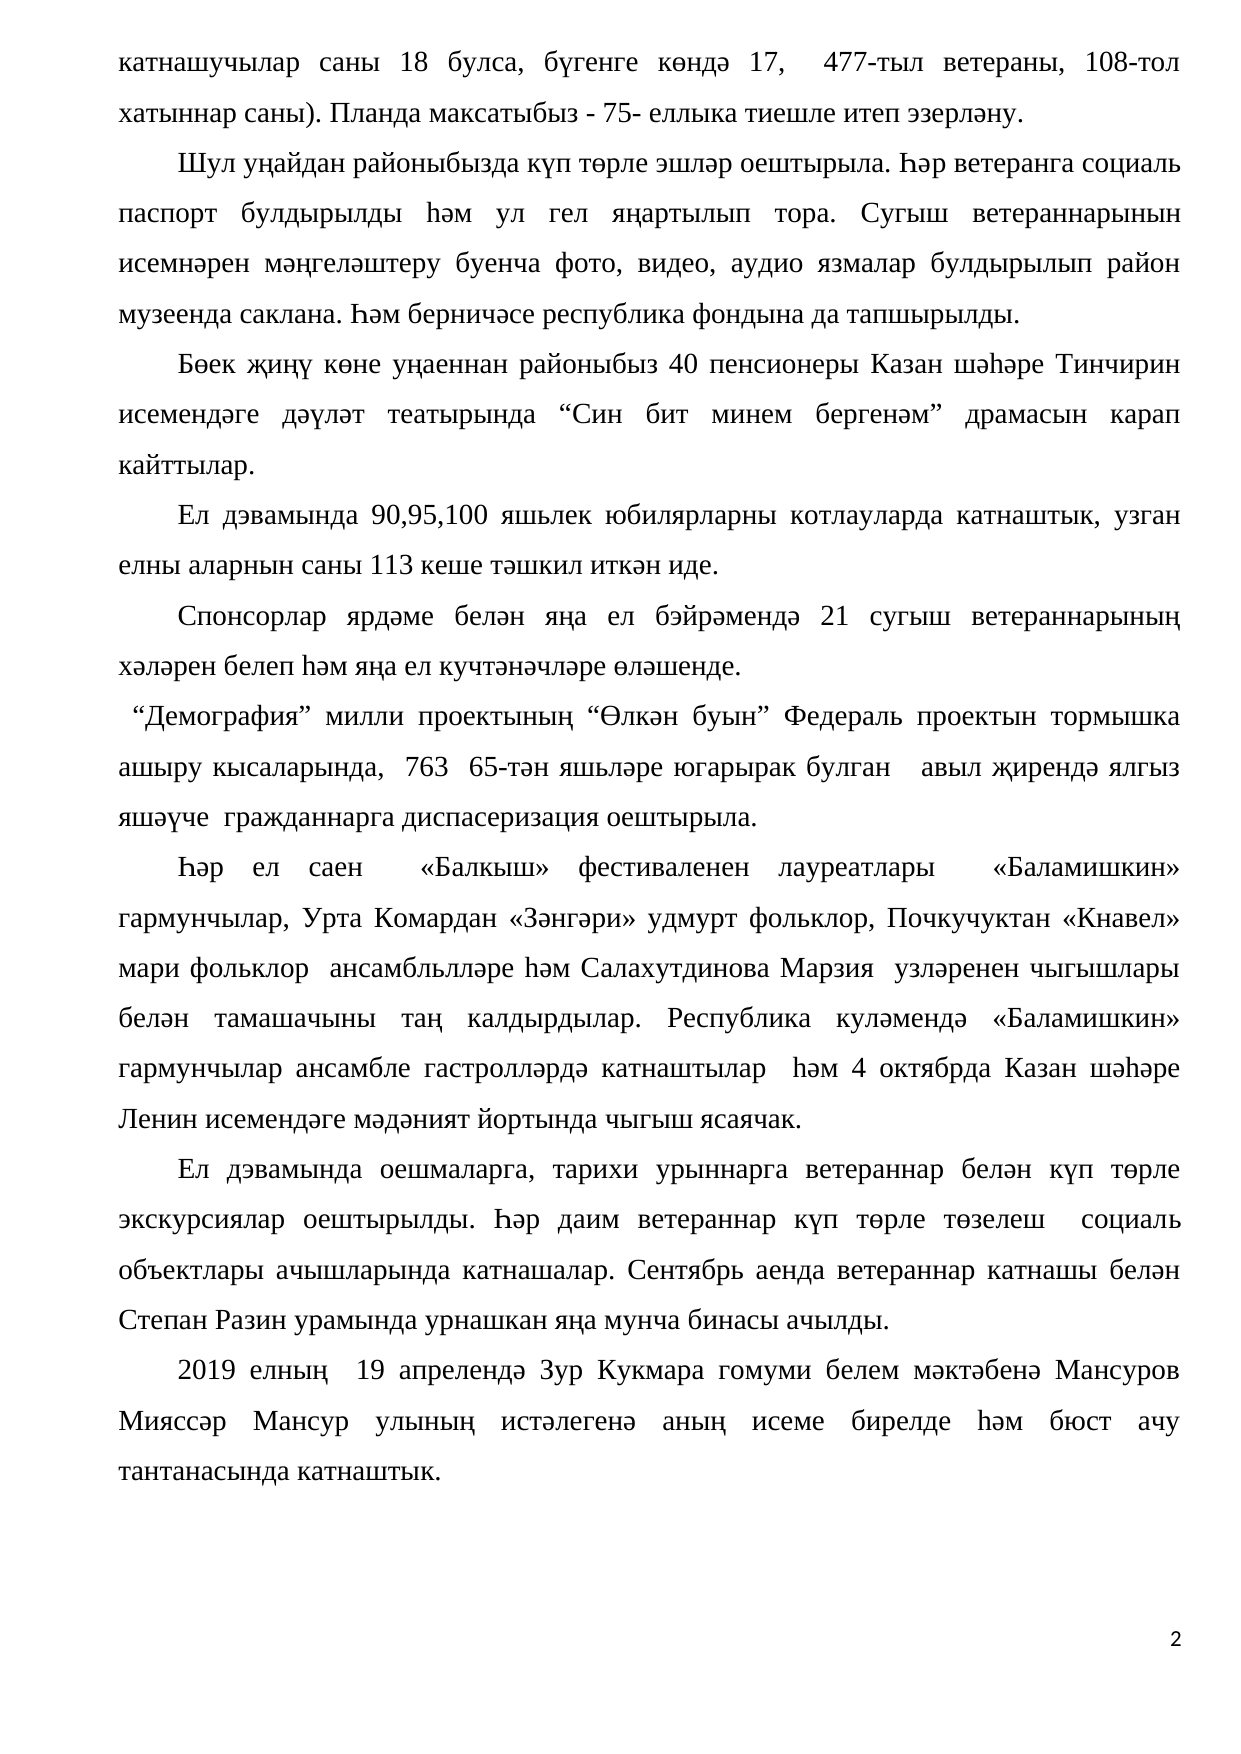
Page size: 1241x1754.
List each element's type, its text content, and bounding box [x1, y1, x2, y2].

text Һәр ел саен «Балкыш» фестиваленен лауреатлары «Баламишкин» гармунчылар, Урта Комардан «Зәнгәри» удмурт фольклор, Почкучуктан «Кнавел» мари фольклор ансамбльлләре һәм Салахутдинова Марзия узләренен чыгышлары белән тамашачыны таң калдырдылар. Республика куләмендә «Баламишкин» гармунчылар ансамбле гастролләрдә катнаштылар һәм 4 октябрда Казан шәһәре Ленин исемендәге мәдәният йортында чыгыш ясаячак. [118, 849, 1181, 1134]
text 2019 елның 19 апрелендә Зур Кукмара гомуми белем мәктәбенә Мансуров Мияссәр Мансур улының истәлегенә аның исеме бирелде һәм бюст ачу тантанасында катнаштык. [118, 1352, 1181, 1487]
text Ел дэвамында оешмаларга, тарихи урыннарга ветераннар белән күп төрле экскурсиялар оештырылды. Һәр даим ветераннар күп төрле төзелеш социаль объектлары ачышларында катнашалар. Сентябрь аенда ветераннар катнашы белән Степан Разин урамында урнашкан яңа мунча бинасы ачылды. [118, 1151, 1181, 1336]
text Ел дэвамында 90,95,100 яшьлек юбилярларны котлауларда катнаштык, узган елны аларнын саны 113 кеше тәшкил иткән иде. [118, 497, 1181, 581]
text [118, 44, 1181, 128]
text “Демография” милли проектының “Өлкән буын” Федераль проектын тормышка ашыру кысаларында, 763 65-тән яшьләре югарырак булган авыл җирендә ялгыз яшәүче гражданнарга диспасеризация оештырыла. [118, 698, 1181, 833]
text Бөек җиңү көне уңаеннан районыбыз 40 пенсионеры Казан шәһәре Тинчирин исемендәге дәүләт театырында “Син бит минем бергенәм” драмасын карап кайттылар. [118, 346, 1181, 480]
text Спонсорлар ярдәме белән яңа ел бэйрәмендә 21 сугыш ветераннарының хәләрен белеп һәм яңа ел кучтәнәчләре өләшенде. [118, 598, 1181, 682]
text Шул уңайдан районыбызда күп төрле эшләр оештырыла. Һәр ветеранга социаль паспорт булдырылды һәм ул гел яңартылып тора. Сугыш ветераннарынын исемнәрен мәңгеләштеру буенча фото, видео, аудио язмалар булдырылып район музеенда саклана. Һәм берничәсе республика фондына да тапшырылды. [118, 145, 1181, 329]
